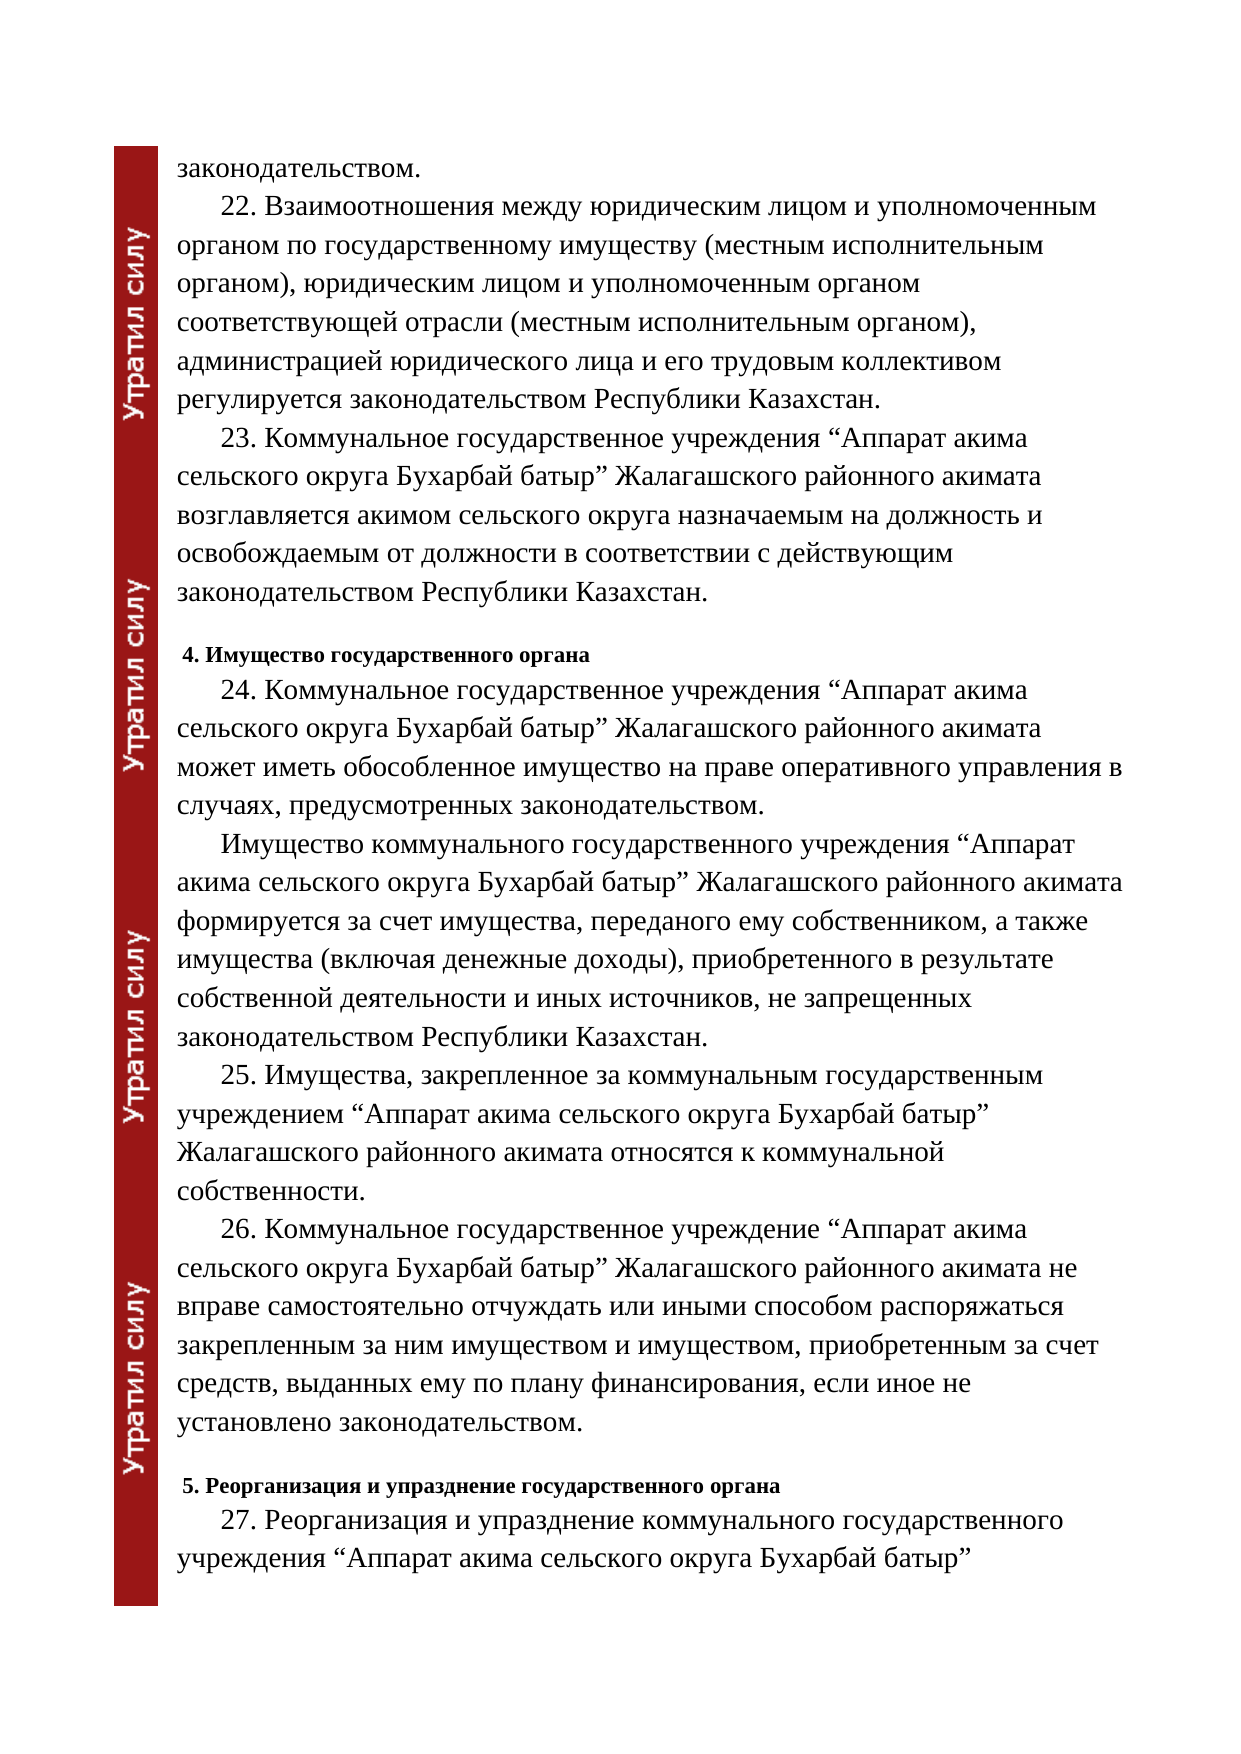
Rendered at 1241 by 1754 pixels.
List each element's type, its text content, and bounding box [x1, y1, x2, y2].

text 24. Коммунальное государственное учреждения “Аппарат акима сельского округа Бухарбай батыр” Жалагашского районного акимата может иметь обособленное имущество на праве оперативного управления в случаях, предусмотренных законодательством. Имущество коммунального государственного учреждения “Аппарат акима сельского округа Бухарбай батыр” Жалагашского районного акимата формируется за счет имущества, переданого ему собственником, а также имущества (включая денежные доходы), приобретенного в результате собственной деятельности и иных источников, не запрещенных законодательством Республики Казахстан. 25. Имущества, закрепленное за коммунальным государственным учреждением “Аппарат акима сельского округа Бухарбай батыр” Жалагашского районного акимата относятся к коммунальной собственности. 26. Коммунальное государственное учреждение “Аппарат акима сельского округа Бухарбай батыр” Жалагашского районного акимата не вправе самостоятельно отчуждать или иными способом распоряжаться закрепленным за ним имуществом и имуществом, приобретенным за счет средств, выданных ему по плану финансирования, если иное не установлено законодательством. [112, 672, 1128, 1468]
picture [114, 1574, 158, 1606]
picture [114, 638, 158, 642]
picture [114, 1468, 158, 1472]
picture [114, 146, 158, 150]
picture [114, 668, 158, 672]
text 5. Реорганизация и упразднение государственного органа [112, 1472, 1128, 1498]
picture [114, 1498, 158, 1502]
text 4. Имущество государственного органа [112, 642, 1128, 668]
